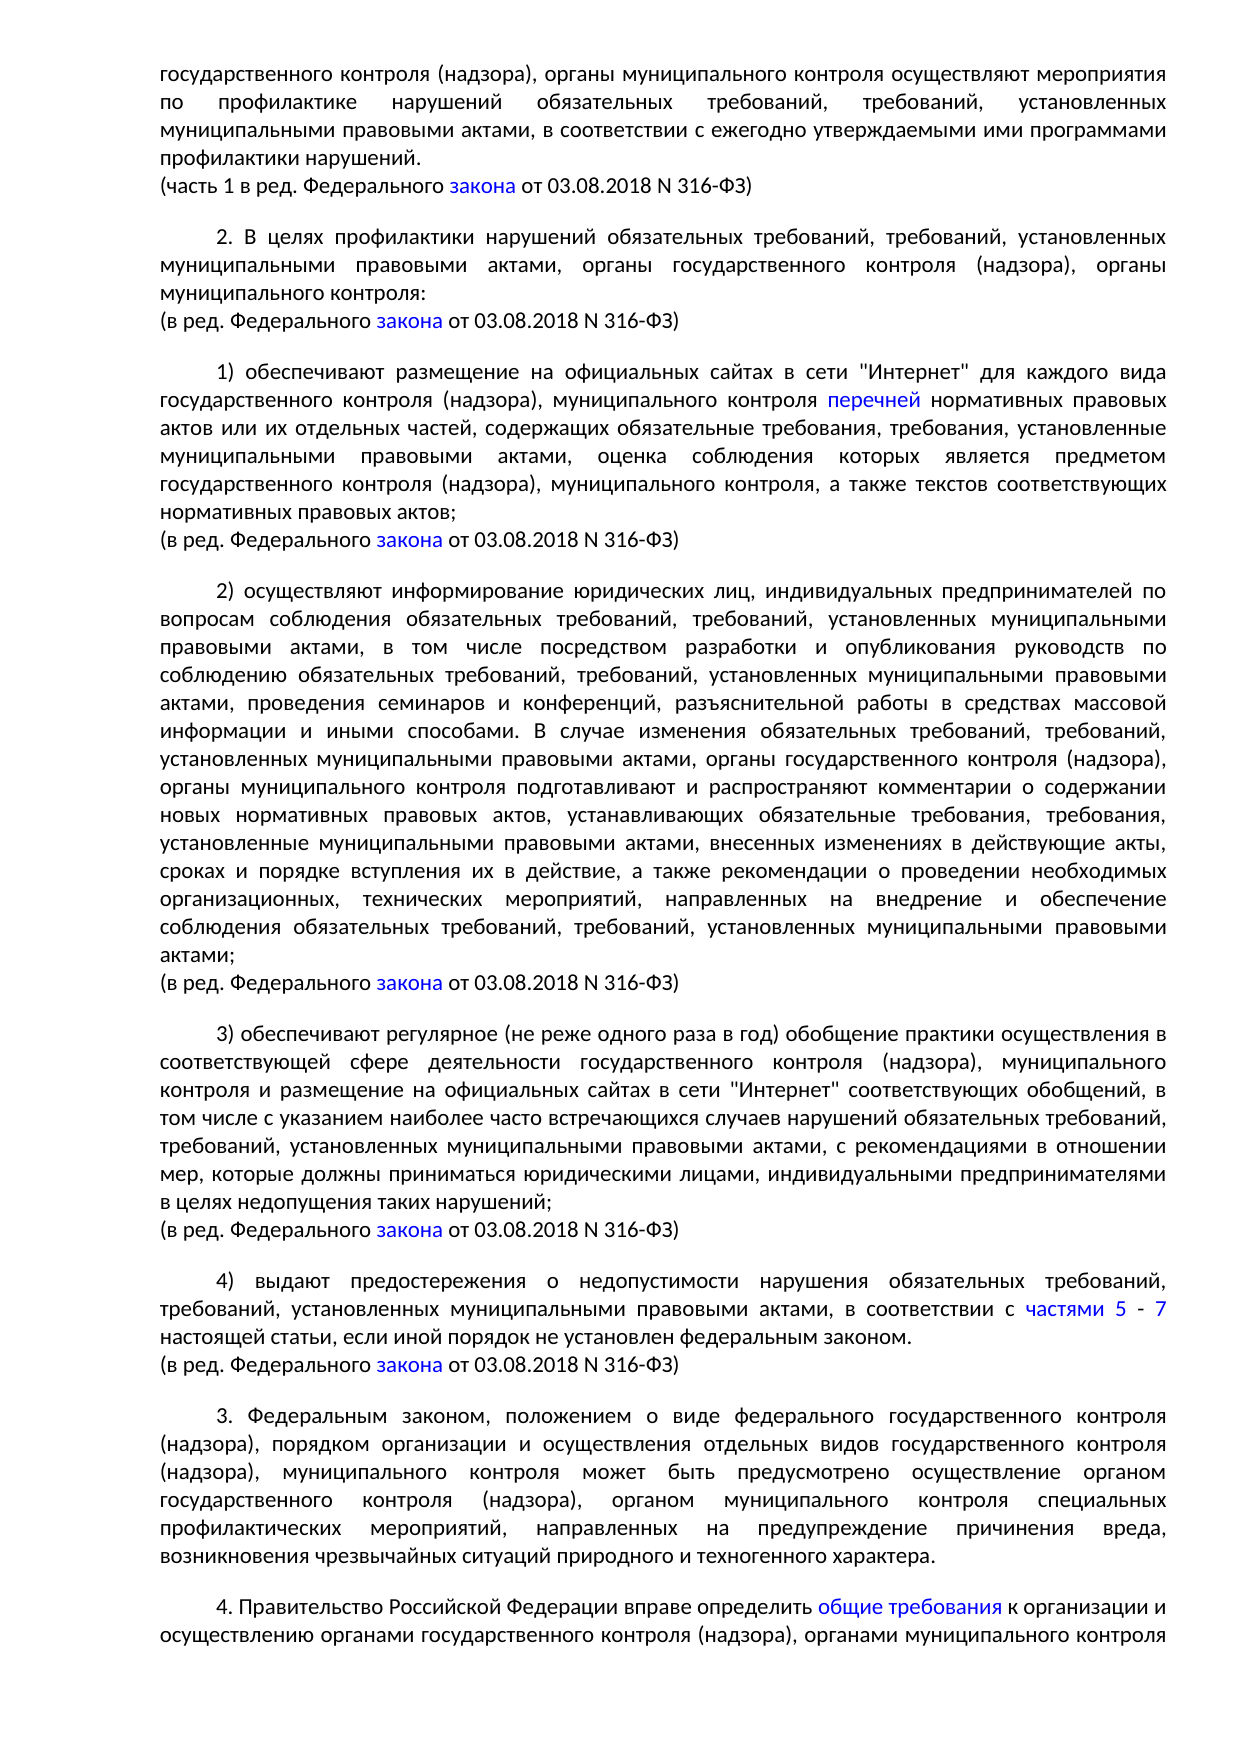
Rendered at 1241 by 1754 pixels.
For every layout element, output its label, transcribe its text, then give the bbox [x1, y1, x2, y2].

text 2. В целях профилактики нарушений обязательных требований, требований, установленных муниципальными правовыми актами, органы государственного контроля (надзора), органы муниципального контроля: [159, 222, 1167, 306]
text 3) обеспечивают регулярное (не реже одного раза в год) обобщение практики осуществления в соответствующей сфере деятельности государственного контроля (надзора), муниципального контроля и размещение на официальных сайтах в сети "Интернет" соответствующих обобщений, в том числе с указанием наиболее часто встречающихся случаев нарушений обязательных требований, требований, установленных муниципальными правовыми актами, с рекомендациями в отношении мер, которые должны приниматься юридическими лицами, индивидуальными предпринимателями в целях недопущения таких нарушений; [159, 1019, 1167, 1216]
text (в ред. Федерального закона от 03.08.2018 N 316-ФЗ) [159, 306, 1167, 334]
text (часть 1 в ред. Федерального закона от 03.08.2018 N 316-ФЗ) [159, 171, 1167, 199]
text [159, 1592, 1167, 1648]
text (в ред. Федерального закона от 03.08.2018 N 316-ФЗ) [159, 1351, 1167, 1378]
text 1) обеспечивают размещение на официальных сайтах в сети "Интернет" для каждого вида государственного контроля (надзора), муниципального контроля перечней нормативных правовых актов или их отдельных частей, содержащих обязательные требования, требования, установленные муниципальными правовыми актами, оценка соблюдения которых является предметом государственного контроля (надзора), муниципального контроля, а также текстов соответствующих нормативных правовых актов; [159, 357, 1167, 525]
text (в ред. Федерального закона от 03.08.2018 N 316-ФЗ) [159, 968, 1167, 996]
text (в ред. Федерального закона от 03.08.2018 N 316-ФЗ) [159, 1216, 1167, 1243]
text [159, 59, 1167, 171]
text 4) выдают предостережения о недопустимости нарушения обязательных требований, требований, установленных муниципальными правовыми актами, в соответствии с частями 5 - 7 настоящей статьи, если иной порядок не установлен федеральным законом. [159, 1266, 1167, 1351]
text 3. Федеральным законом, положением о виде федерального государственного контроля (надзора), порядком организации и осуществления отдельных видов государственного контроля (надзора), муниципального контроля может быть предусмотрено осуществление органом государственного контроля (надзора), органом муниципального контроля специальных профилактических мероприятий, направленных на предупреждение причинения вреда, возникновения чрезвычайных ситуаций природного и техногенного характера. [159, 1401, 1167, 1569]
text (в ред. Федерального закона от 03.08.2018 N 316-ФЗ) [159, 525, 1167, 553]
text 2) осуществляют информирование юридических лиц, индивидуальных предпринимателей по вопросам соблюдения обязательных требований, требований, установленных муниципальными правовыми актами, в том числе посредством разработки и опубликования руководств по соблюдению обязательных требований, требований, установленных муниципальными правовыми актами, проведения семинаров и конференций, разъяснительной работы в средствах массовой информации и иными способами. В случае изменения обязательных требований, требований, установленных муниципальными правовыми актами, органы государственного контроля (надзора), органы муниципального контроля подготавливают и распространяют комментарии о содержании новых нормативных правовых актов, устанавливающих обязательные требования, требования, установленные муниципальными правовыми актами, внесенных изменениях в действующие акты, сроках и порядке вступления их в действие, а также рекомендации о проведении необходимых организационных, технических мероприятий, направленных на внедрение и обеспечение соблюдения обязательных требований, требований, установленных муниципальными правовыми актами; [159, 576, 1167, 968]
